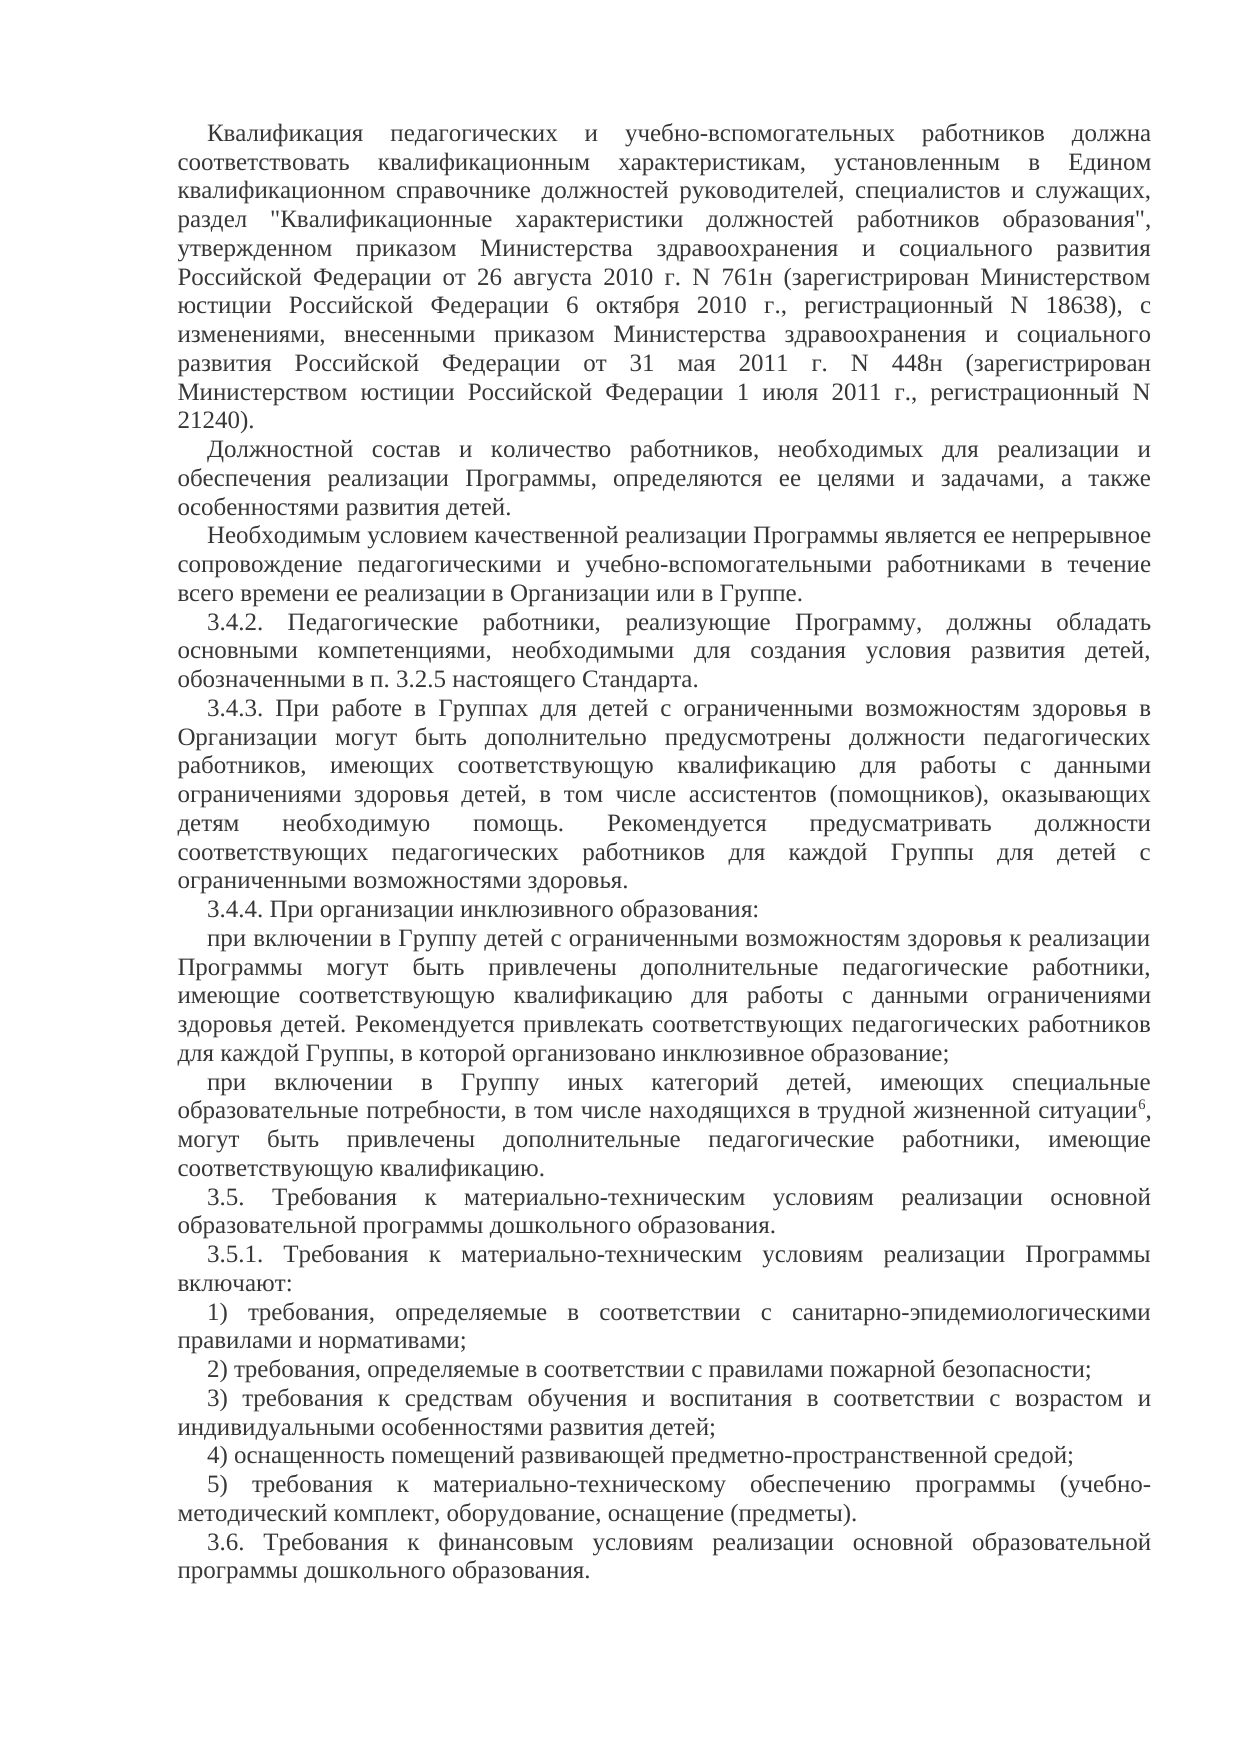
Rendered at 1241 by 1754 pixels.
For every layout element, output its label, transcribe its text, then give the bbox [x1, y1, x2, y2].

text 4) оснащенность помещений развивающей предметно-пространственной средой; [177, 1441, 1152, 1469]
text 2) требования, определяемые в соответствии с правилами пожарной безопасности; [177, 1354, 1152, 1383]
text 3.6. Требования к финансовым условиям реализации основной образовательной программы дошкольного образования. [177, 1527, 1152, 1584]
text 3.4.3. При работе в Группах для детей с ограниченными возможностям здоровья в Организации могут быть дополнительно предусмотрены должности педагогических работников, имеющих соответствующую квалификацию для работы с данными ограничениями здоровья детей, в том числе ассистентов (помощников), оказывающих детям необходимую помощь. Рекомендуется предусматривать должности соответствующих педагогических работников для каждой Группы для детей с ограниченными возможностями здоровья. [177, 693, 1152, 894]
text Должностной состав и количество работников, необходимых для реализации и обеспечения реализации Программы, определяются ее целями и задачами, а также особенностями развития детей. [177, 434, 1152, 521]
text 5) требования к материально-техническому обеспечению программы (учебно-методический комплект, оборудование, оснащение (предметы). [177, 1469, 1152, 1527]
text при включении в Группу иных категорий детей, имеющих специальные образовательные потребности, в том числе находящихся в трудной жизненной ситуации6, могут быть привлечены дополнительные педагогические работники, имеющие соответствующую квалификацию. [177, 1067, 1152, 1182]
text 3.4.2. Педагогические работники, реализующие Программу, должны обладать основными компетенциями, необходимыми для создания условия развития детей, обозначенными в п. 3.2.5 настоящего Стандарта. [177, 607, 1152, 693]
text Квалификация педагогических и учебно-вспомогательных работников должна соответствовать квалификационным характеристикам, установленным в Едином квалификационном справочнике должностей руководителей, специалистов и служащих, раздел "Квалификационные характеристики должностей работников образования", утвержденном приказом Министерства здравоохранения и социального развития Российской Федерации от 26 августа 2010 г. N 761н (зарегистрирован Министерством юстиции Российской Федерации 6 октября 2010 г., регистрационный N 18638), с изменениями, внесенными приказом Министерства здравоохранения и социального развития Российской Федерации от 31 мая 2011 г. N 448н (зарегистрирован Министерством юстиции Российской Федерации 1 июля 2011 г., регистрационный N 21240). [177, 118, 1152, 434]
text при включении в Группу детей с ограниченными возможностям здоровья к реализации Программы могут быть привлечены дополнительные педагогические работники, имеющие соответствующую квалификацию для работы с данными ограничениями здоровья детей. Рекомендуется привлекать соответствующих педагогических работников для каждой Группы, в которой организовано инклюзивное образование; [177, 923, 1152, 1067]
text 1) требования, определяемые в соответствии с санитарно-эпидемиологическими правилами и нормативами; [177, 1297, 1152, 1354]
text Необходимым условием качественной реализации Программы является ее непрерывное сопровождение педагогическими и учебно-вспомогательными работниками в течение всего времени ее реализации в Организации или в Группе. [177, 521, 1152, 607]
text 3) требования к средствам обучения и воспитания в соответствии с возрастом и индивидуальными особенностями развития детей; [177, 1383, 1152, 1441]
text 3.4.4. При организации инклюзивного образования: [177, 894, 1152, 923]
text 3.5.1. Требования к материально-техническим условиям реализации Программы включают: [177, 1239, 1152, 1297]
text 3.5. Требования к материально-техническим условиям реализации основной образовательной программы дошкольного образования. [177, 1182, 1152, 1239]
